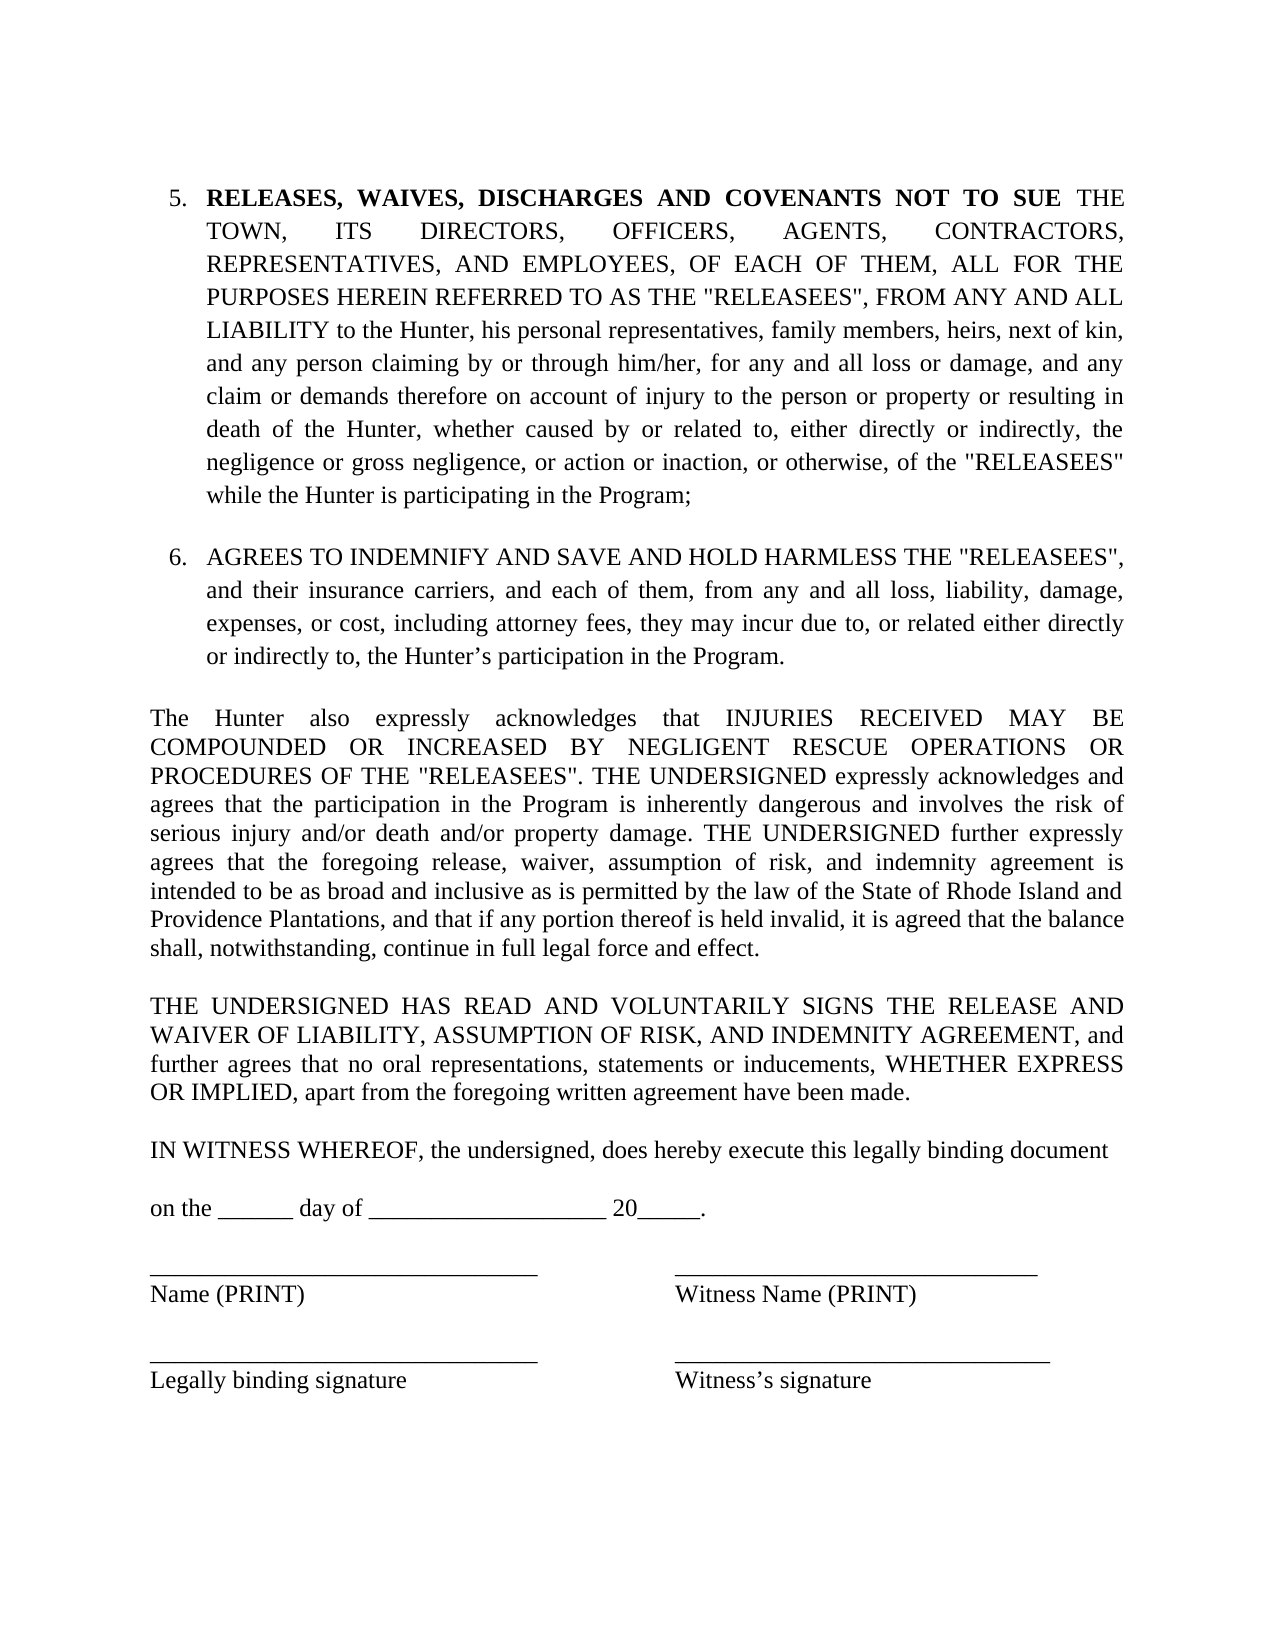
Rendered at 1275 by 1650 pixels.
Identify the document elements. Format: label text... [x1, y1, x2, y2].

text IN WITNESS WHEREOF, the undersigned, does hereby execute this legally binding document [150, 1135, 1125, 1164]
text _______________________________ ______________________________ [150, 1337, 1125, 1365]
text Name (PRINT) Witness Name (PRINT) [150, 1279, 1125, 1308]
text _______________________________ _____________________________ [150, 1250, 1125, 1279]
text on the ______ day of ___________________ 20_____. [150, 1193, 1125, 1222]
text The Hunter also expressly acknowledges that INJURIES RECEIVED MAY BE COMPOUNDED OR INCREASED BY NEGLIGENT RESCUE OPERATIONS OR PROCEDURES OF THE "RELEASEES". THE UNDERSIGNED expressly acknowledges and agrees that the participation in the Program is inherently dangerous and involves the risk of serious injury and/or death and/or property damage. THE UNDERSIGNED further expressly agrees that the foregoing release, waiver, assumption of risk, and indemnity agreement is intended to be as broad and inclusive as is permitted by the law of the State of Rhode Island and Providence Plantations, and that if any portion thereof is held invalid, it is agreed that the balance shall, notwithstanding, continue in full legal force and effect. [150, 703, 1125, 962]
list RELEASES, WAIVES, DISCHARGES AND COVENANTS NOT TO SUE THE TOWN, ITS DIRECTORS, OFFICERS, AGENTS, CONTRACTORS, REPRESENTATIVES, AND EMPLOYEES, OF EACH OF THEM, ALL FOR THE PURPOSES HEREIN REFERRED TO AS THE "RELEASEES", FROM ANY AND ALL LIABILITY to the Hunter, his personal representatives, family members, heirs, next of kin, and any person claiming by or through him/her, for any and all loss or damage, and any claim or demands therefore on account of injury to the person or property or resulting in death of the Hunter, whether caused by or related to, either directly or indirectly, the negligence or gross negligence, or action or inaction, or otherwise, of the "RELEASEES" while the Hunter is participating in the Program; [169, 183, 1125, 509]
text Legally binding signature Witness’s signature [150, 1365, 1125, 1394]
list AGREES TO INDEMNIFY AND SAVE AND HOLD HARMLESS THE "RELEASEES", and their insurance carriers, and each of them, from any and all loss, liability, damage, expenses, or cost, including attorney fees, they may incur due to, or related either directly or indirectly to, the Hunter’s participation in the Program. [169, 542, 1125, 670]
text THE UNDERSIGNED HAS READ AND VOLUNTARILY SIGNS THE RELEASE AND WAIVER OF LIABILITY, ASSUMPTION OF RISK, AND INDEMNITY AGREEMENT, and further agrees that no oral representations, statements or inducements, WHETHER EXPRESS OR IMPLIED, apart from the foregoing written agreement have been made. [150, 991, 1125, 1106]
